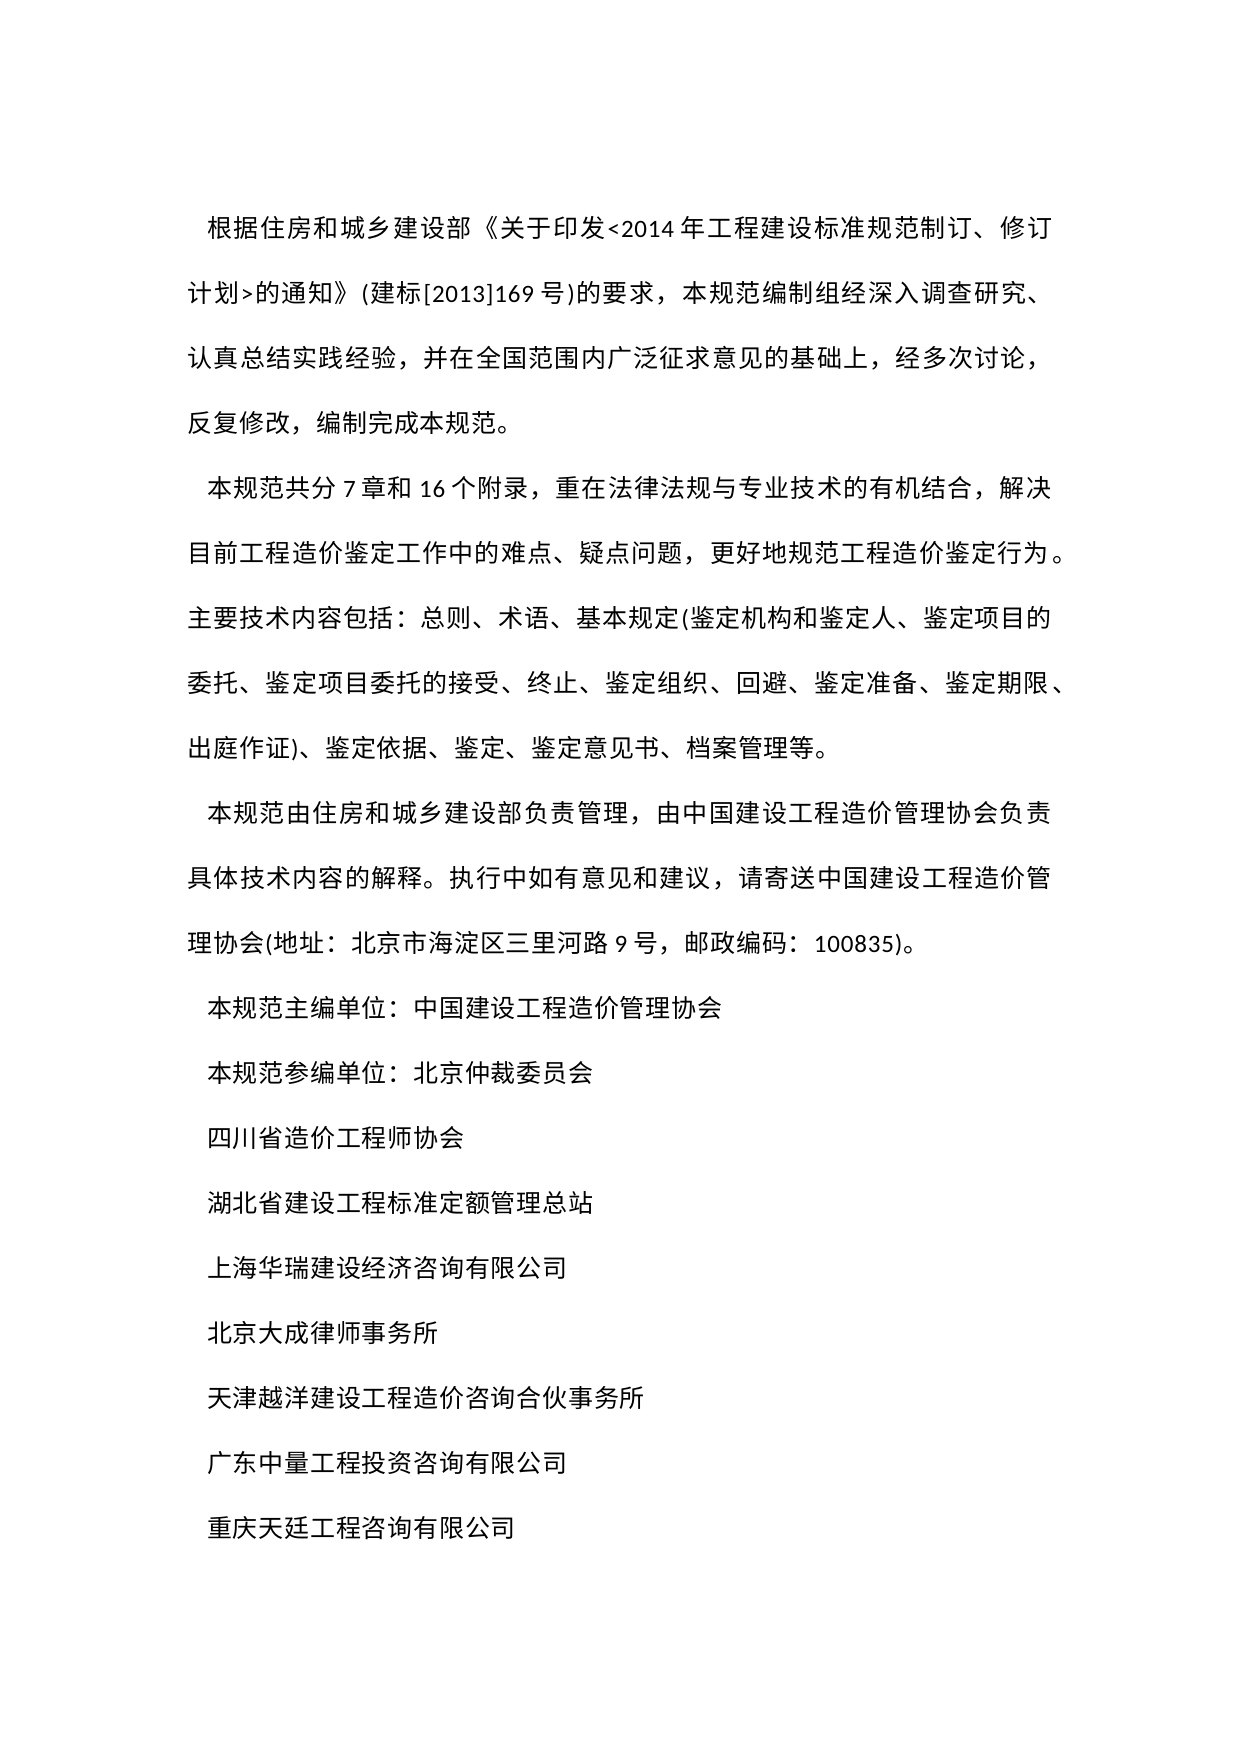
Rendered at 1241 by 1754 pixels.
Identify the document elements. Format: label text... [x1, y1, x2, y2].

text 湖北省建设工程标准定额管理总站 [187, 1169, 1053, 1234]
text 天津越洋建设工程造价咨询合伙事务所 [187, 1364, 1053, 1429]
text 本规范共分7章和16个附录，重在法律法规与专业技术的有机结合，解决目前工程造价鉴定工作中的难点、疑点问题，更好地规范工程造价鉴定行为。主要技术内容包括：总则、术语、基本规定(鉴定机构和鉴定人、鉴定项目的委托、鉴定项目委托的接受、终止、鉴定组织、回避、鉴定准备、鉴定期限、出庭作证)、鉴定依据、鉴定、鉴定意见书、档案管理等。 [187, 454, 1053, 779]
text 本规范主编单位：中国建设工程造价管理协会 [187, 974, 1053, 1039]
text 本规范参编单位：北京仲裁委员会 [187, 1039, 1053, 1104]
text 根据住房和城乡建设部《关于印发<2014年工程建设标准规范制订、修订计划>的通知》(建标[2013]169号)的要求，本规范编制组经深入调查研究、认真总结实践经验，并在全国范围内广泛征求意见的基础上，经多次讨论，反复修改，编制完成本规范。 [187, 194, 1053, 454]
text 四川省造价工程师协会 [187, 1104, 1053, 1169]
text 本规范由住房和城乡建设部负责管理，由中国建设工程造价管理协会负责具体技术内容的解释。执行中如有意见和建议，请寄送中国建设工程造价管理协会(地址：北京市海淀区三里河路9号，邮政编码：100835)。 [187, 779, 1053, 974]
text 广东中量工程投资咨询有限公司 [187, 1429, 1053, 1494]
text 重庆天廷工程咨询有限公司 [187, 1494, 1053, 1559]
text 上海华瑞建设经济咨询有限公司 [187, 1234, 1053, 1299]
text 北京大成律师事务所 [187, 1299, 1053, 1364]
